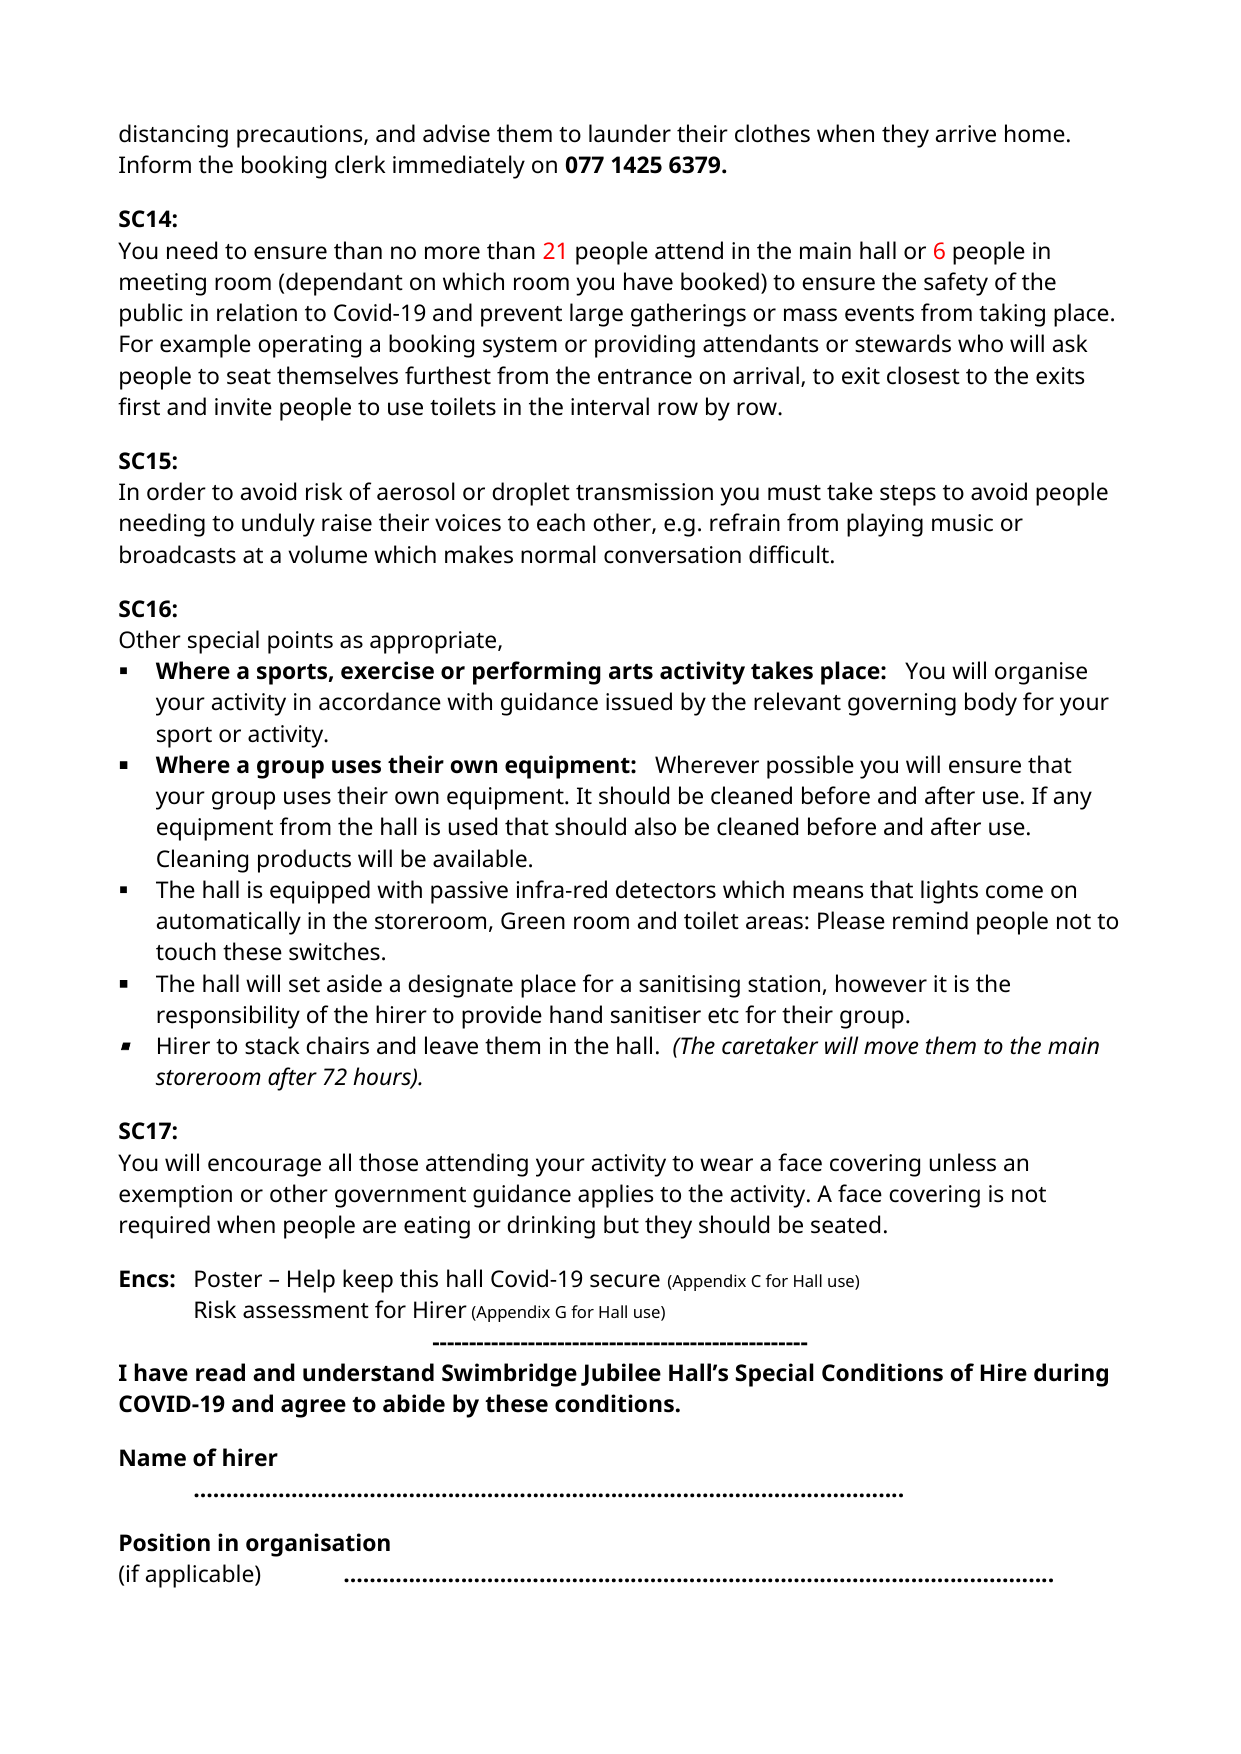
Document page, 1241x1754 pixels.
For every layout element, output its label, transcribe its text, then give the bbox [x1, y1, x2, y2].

text Name of hirer ............................................................................................................. [118, 1442, 1122, 1504]
list The hall will set aside a designate place for a sanitising station, however it is the responsibility of the hirer to provide hand sanitiser etc for their group. [118, 967, 1122, 1030]
text --------------------------------------------------- [118, 1325, 1122, 1357]
text SC14: [118, 203, 1122, 234]
text SC17: [118, 1115, 1122, 1146]
text Position in organisation [118, 1527, 1122, 1558]
text (if applicable) ............................................................................................................. [118, 1558, 1122, 1589]
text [118, 118, 1122, 181]
list Where a sports, exercise or performing arts activity takes place: You will organise your activity in accordance with guidance issued by the relevant governing body for your sport or activity. [118, 655, 1122, 749]
text SC16: [118, 592, 1122, 624]
text Other special points as appropriate, [118, 624, 1122, 655]
text You will encourage all those attending your activity to wear a face covering unless an exemption or other government guidance applies to the activity. A face covering is not required when people are eating or drinking but they should be seated. [118, 1146, 1122, 1240]
text I have read and understand Swimbridge Jubilee Hall’s Special Conditions of Hire during COVID-19 and agree to abide by these conditions. [118, 1357, 1122, 1419]
text Encs: Poster – Help keep this hall Covid-19 secure (Appendix C for Hall use) [118, 1263, 1122, 1294]
list The hall is equipped with passive infra-red detectors which means that lights come on automatically in the storeroom, Green room and toilet areas: Please remind people not to touch these switches. [118, 874, 1122, 967]
list Hirer to stack chairs and leave them in the hall. (The caretaker will move them to the main storeroom after 72 hours). [118, 1030, 1122, 1092]
text In order to avoid risk of aerosol or droplet transmission you must take steps to avoid people needing to unduly raise their voices to each other, e.g. refrain from playing music or broadcasts at a volume which makes normal conversation difficult. [118, 476, 1122, 570]
list Where a group uses their own equipment: Wherever possible you will ensure that your group uses their own equipment. It should be cleaned before and after use. If any equipment from the hall is used that should also be cleaned before and after use. Cleaning products will be available. [118, 749, 1122, 874]
text SC15: [118, 445, 1122, 476]
text You need to ensure than no more than 21 people attend in the main hall or 6 people in meeting room (dependant on which room you have booked) to ensure the safety of the public in relation to Covid-19 and prevent large gatherings or mass events from taking place. For example operating a booking system or providing attendants or stewards who will ask people to seat themselves furthest from the entrance on arrival, to exit closest to the exits first and invite people to use toilets in the interval row by row. [118, 234, 1122, 422]
text Risk assessment for Hirer (Appendix G for Hall use) [118, 1294, 1122, 1325]
